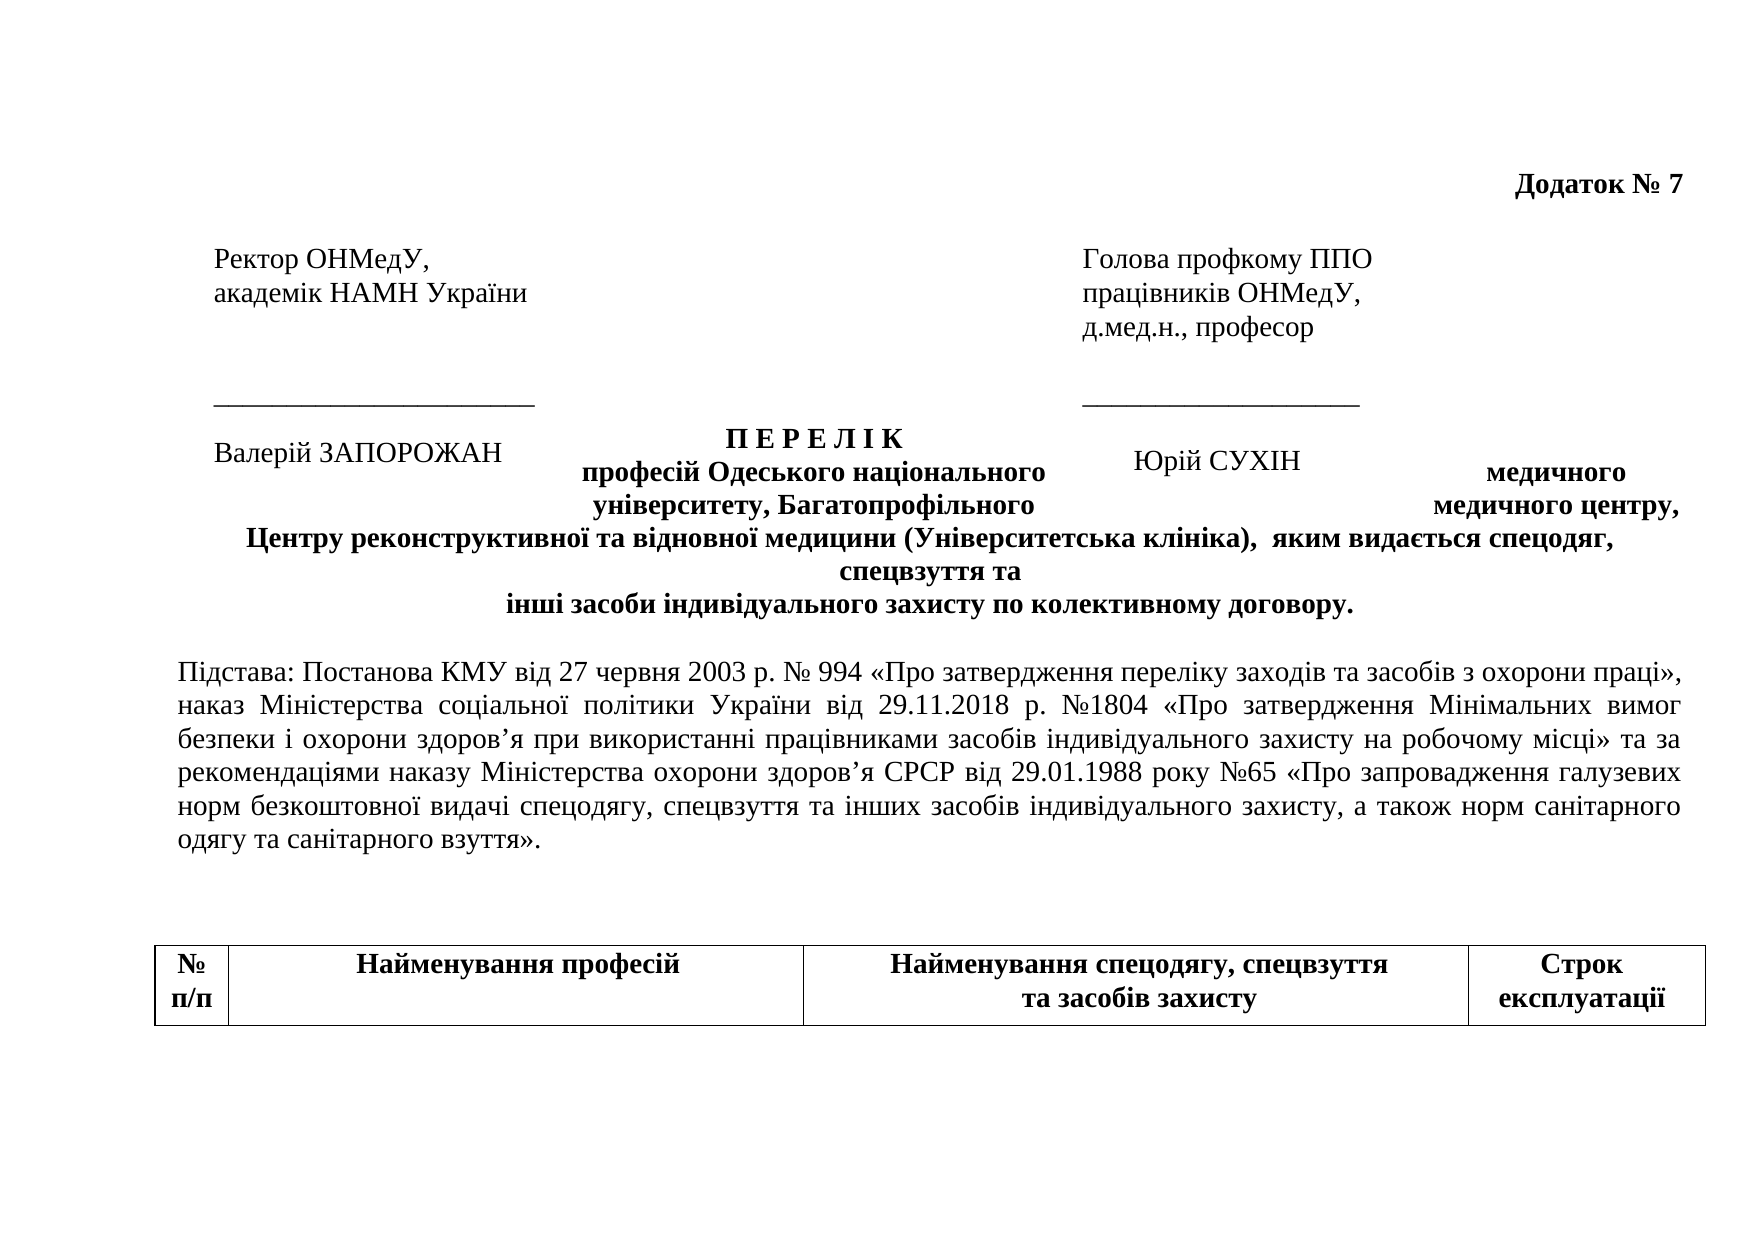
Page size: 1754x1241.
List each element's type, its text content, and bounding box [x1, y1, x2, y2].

text професій Одеського національного медичного університету, Багатопрофільного медичного центру, Центру реконструктивної та відновної медицини (Університетська клініка), яким видається спецодяг, спецвзуття та [177, 455, 1683, 587]
table_header Найменування спецодягу, спецвзуття та засобів захисту [804, 946, 1468, 1025]
text Голова профкому ППО [1082, 242, 1414, 275]
text ______________________ [213, 376, 546, 409]
text д.мед.н., професор [1082, 309, 1414, 342]
table_header № п/п [156, 946, 228, 1025]
table_header Найменування професій [229, 946, 803, 1025]
text інші засоби індивідуального захисту по колективному договору. [177, 587, 1683, 620]
table_header Строк експлуатації [1469, 946, 1705, 1025]
text ПЕРЕЛІК [177, 422, 1683, 455]
text Валерій ЗАПОРОЖАН [213, 435, 546, 469]
text Додаток № 7 [177, 170, 1683, 199]
text ___________________ [1082, 376, 1414, 409]
text академік НАМН України [213, 275, 546, 309]
text Юрій СУХІН [1082, 443, 1414, 476]
text Підстава: Постанова КМУ від 27 червня 2003 р. № 994 «Про затвердження переліку заходів та засобів з охорони праці», наказ Міністерства соціальної політики України від 29.11.2018 р. №1804 «Про затвердження Мінімальних вимог безпеки і охорони здоров’я при використанні працівниками засобів індивідуального захисту на робочому місці» та за рекомендаціями наказу Міністерства охорони здоров’я СРСР від 29.01.1988 року №65 «Про запровадження галузевих норм безкоштовної видачі спецодягу, спецвзуття та інших засобів індивідуального захисту, а також норм санітарного одягу та санітарного взуття». [177, 654, 1683, 855]
text працівників ОНМедУ, [1082, 275, 1414, 309]
text Ректор ОНМедУ, [213, 242, 546, 275]
